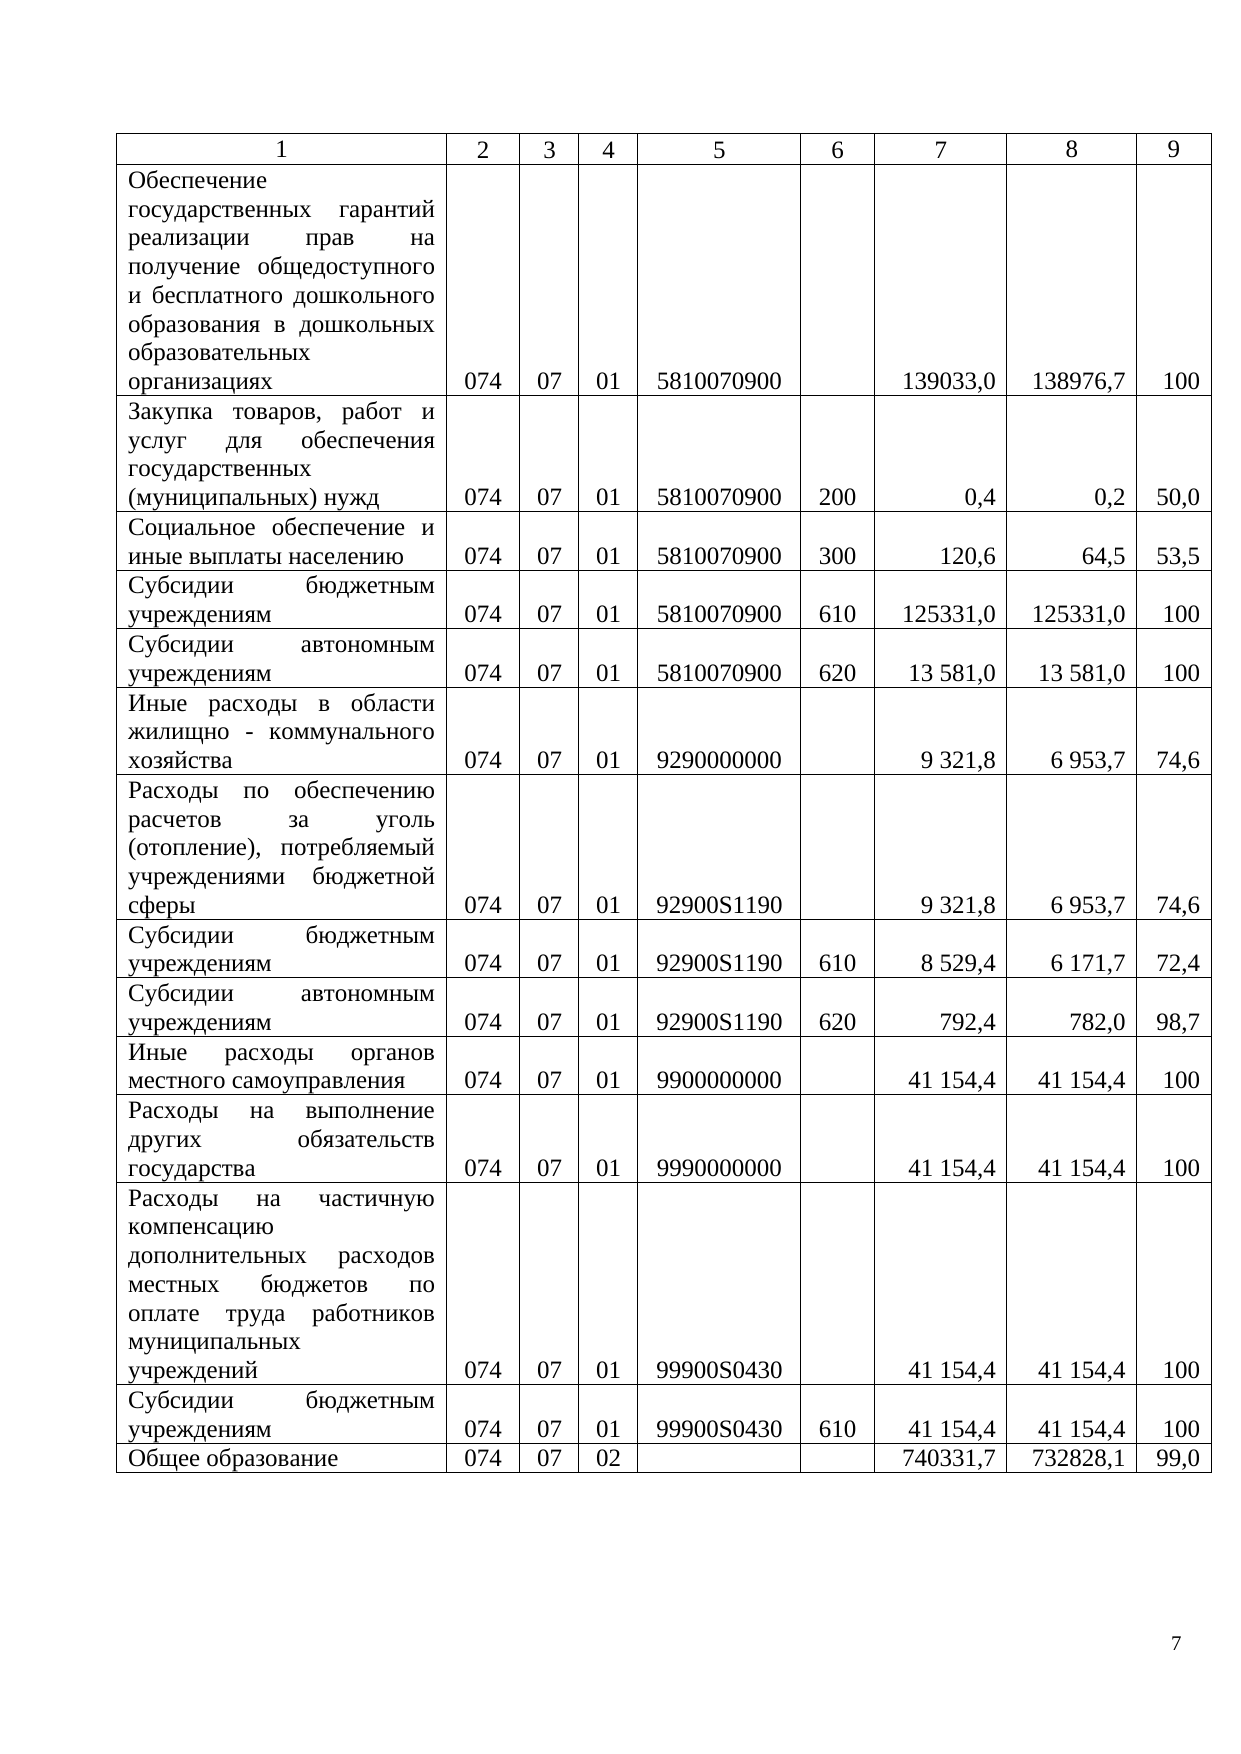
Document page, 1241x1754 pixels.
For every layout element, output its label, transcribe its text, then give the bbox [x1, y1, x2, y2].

table_header 5 [638, 134, 800, 164]
table_cell 9290000000 [638, 688, 800, 774]
table_cell 07 [520, 629, 578, 687]
table_cell 5810070900 [638, 629, 800, 687]
table_cell 074 [447, 1385, 519, 1442]
table_cell 139033,0 [875, 165, 1006, 395]
table_cell 41 154,4 [875, 1095, 1006, 1182]
table_cell 41 154,4 [1007, 1385, 1136, 1442]
table_cell 8 529,4 [875, 920, 1006, 977]
table_cell Социальное обеспечение и иные выплаты населению [117, 512, 446, 569]
table_cell 610 [801, 1385, 874, 1442]
table_cell 92900S1190 [638, 775, 800, 919]
table_cell 01 [579, 571, 637, 628]
table_cell 792,4 [875, 978, 1006, 1036]
table_cell Расходы на выполнение других обязательств государства [117, 1095, 446, 1182]
table_cell 01 [579, 1095, 637, 1182]
table_cell 620 [801, 629, 874, 687]
table_cell 074 [447, 629, 519, 687]
table_cell Закупка товаров, работ и услуг для обеспечения государственных (муниципальных) нужд [117, 396, 446, 511]
table_cell 9900000000 [638, 1037, 800, 1094]
table_cell 74,6 [1137, 775, 1211, 919]
table_cell 01 [579, 920, 637, 977]
table_cell 07 [520, 1385, 578, 1442]
table_cell 138976,7 [1007, 165, 1136, 395]
table_cell 074 [447, 396, 519, 511]
table_cell 100 [1137, 1385, 1211, 1442]
table_header 9 [1137, 134, 1211, 164]
table_cell 120,6 [875, 512, 1006, 569]
table_cell 92900S1190 [638, 978, 800, 1036]
table_cell 92900S1190 [638, 920, 800, 977]
table_cell 07 [520, 512, 578, 569]
table_cell Иные расходы органов местного самоуправления [117, 1037, 446, 1094]
table_cell [801, 1095, 874, 1182]
table_cell 07 [520, 1444, 578, 1472]
table_cell 782,0 [1007, 978, 1136, 1036]
table_cell 53,5 [1137, 512, 1211, 569]
table_header 4 [579, 134, 637, 164]
table_cell 9 321,8 [875, 688, 1006, 774]
table_cell 41 154,4 [875, 1385, 1006, 1442]
table_cell 02 [579, 1444, 637, 1472]
table_cell 99900S0430 [638, 1385, 800, 1442]
table_cell 610 [801, 920, 874, 977]
table_cell 074 [447, 688, 519, 774]
table_cell 200 [801, 396, 874, 511]
table_cell 300 [801, 512, 874, 569]
table_cell 6 953,7 [1007, 688, 1136, 774]
table_cell 98,7 [1137, 978, 1211, 1036]
table_cell 13 581,0 [875, 629, 1006, 687]
table_cell Обеспечение государственных гарантий реализации прав на получение общедоступного и бесплатного дошкольного образования в дошкольных образовательных организациях [117, 165, 446, 395]
table_cell [801, 1444, 874, 1472]
table_cell Общее образование [117, 1444, 446, 1472]
table_cell 9 321,8 [875, 775, 1006, 919]
table_cell 100 [1137, 1183, 1211, 1384]
table_cell 07 [520, 775, 578, 919]
table_cell Расходы на частичную компенсацию дополнительных расходов местных бюджетов по оплате труда работников муниципальных учреждений [117, 1183, 446, 1384]
table_cell [801, 165, 874, 395]
table_cell 5810070900 [638, 571, 800, 628]
table_cell 074 [447, 775, 519, 919]
table_cell [801, 688, 874, 774]
table_cell 99,0 [1137, 1444, 1211, 1472]
table_cell 6 171,7 [1007, 920, 1136, 977]
table_cell 07 [520, 688, 578, 774]
table_cell 07 [520, 920, 578, 977]
table_cell 07 [520, 571, 578, 628]
table_cell 50,0 [1137, 396, 1211, 511]
table_cell 07 [520, 1037, 578, 1094]
table_cell [801, 1037, 874, 1094]
table_cell 41 154,4 [875, 1183, 1006, 1384]
table_cell 07 [520, 1095, 578, 1182]
table_cell 01 [579, 165, 637, 395]
table_cell 01 [579, 396, 637, 511]
table_cell 41 154,4 [875, 1037, 1006, 1094]
table_cell 01 [579, 1183, 637, 1384]
table_cell Субсидии бюджетным учреждениям [117, 1385, 446, 1442]
table_cell 07 [520, 165, 578, 395]
table_cell Субсидии автономным учреждениям [117, 978, 446, 1036]
table_cell 72,4 [1137, 920, 1211, 977]
table_header 6 [801, 134, 874, 164]
table_cell 074 [447, 571, 519, 628]
table_cell 074 [447, 512, 519, 569]
table_cell 64,5 [1007, 512, 1136, 569]
table_cell 01 [579, 978, 637, 1036]
table_cell Расходы по обеспечению расчетов за уголь (отопление), потребляемый учреждениями бюджетной сферы [117, 775, 446, 919]
table_cell 074 [447, 1095, 519, 1182]
table_cell 125331,0 [875, 571, 1006, 628]
table_cell 41 154,4 [1007, 1095, 1136, 1182]
table_cell 6 953,7 [1007, 775, 1136, 919]
table_cell 100 [1137, 571, 1211, 628]
table_cell Иные расходы в области жилищно - коммунального хозяйства [117, 688, 446, 774]
table_cell Субсидии бюджетным учреждениям [117, 920, 446, 977]
table_cell [801, 1183, 874, 1384]
table_cell 074 [447, 978, 519, 1036]
table_cell Субсидии бюджетным учреждениям [117, 571, 446, 628]
table_cell 610 [801, 571, 874, 628]
table_header 1 [117, 134, 446, 164]
table_cell 732828,1 [1007, 1444, 1136, 1472]
table_cell 99900S0430 [638, 1183, 800, 1384]
table_cell 01 [579, 512, 637, 569]
table_cell 100 [1137, 1095, 1211, 1182]
table_cell 5810070900 [638, 396, 800, 511]
table_cell 13 581,0 [1007, 629, 1136, 687]
table_cell 07 [520, 1183, 578, 1384]
table_cell 74,6 [1137, 688, 1211, 774]
table_cell 07 [520, 396, 578, 511]
table_cell 01 [579, 688, 637, 774]
table_cell [638, 1444, 800, 1472]
table_cell 074 [447, 1037, 519, 1094]
table_cell 41 154,4 [1007, 1037, 1136, 1094]
table_header 3 [520, 134, 578, 164]
table_cell 074 [447, 165, 519, 395]
table_cell 5810070900 [638, 165, 800, 395]
table_cell 01 [579, 775, 637, 919]
table_header 8 [1007, 134, 1136, 164]
table_header 7 [875, 134, 1006, 164]
table_cell 074 [447, 1183, 519, 1384]
table_cell 01 [579, 629, 637, 687]
table_cell 740331,7 [875, 1444, 1006, 1472]
table_cell 9990000000 [638, 1095, 800, 1182]
table_cell 0,4 [875, 396, 1006, 511]
table_cell 01 [579, 1385, 637, 1442]
table_cell 07 [520, 978, 578, 1036]
table_cell 5810070900 [638, 512, 800, 569]
table_cell 100 [1137, 629, 1211, 687]
table_header 2 [447, 134, 519, 164]
table_cell 0,2 [1007, 396, 1136, 511]
table_cell 125331,0 [1007, 571, 1136, 628]
table_cell 01 [579, 1037, 637, 1094]
table_cell 074 [447, 920, 519, 977]
table_cell [801, 775, 874, 919]
table_cell 100 [1137, 1037, 1211, 1094]
table_cell 074 [447, 1444, 519, 1472]
table_cell 620 [801, 978, 874, 1036]
table_cell 100 [1137, 165, 1211, 395]
table_cell Субсидии автономным учреждениям [117, 629, 446, 687]
table_cell 41 154,4 [1007, 1183, 1136, 1384]
